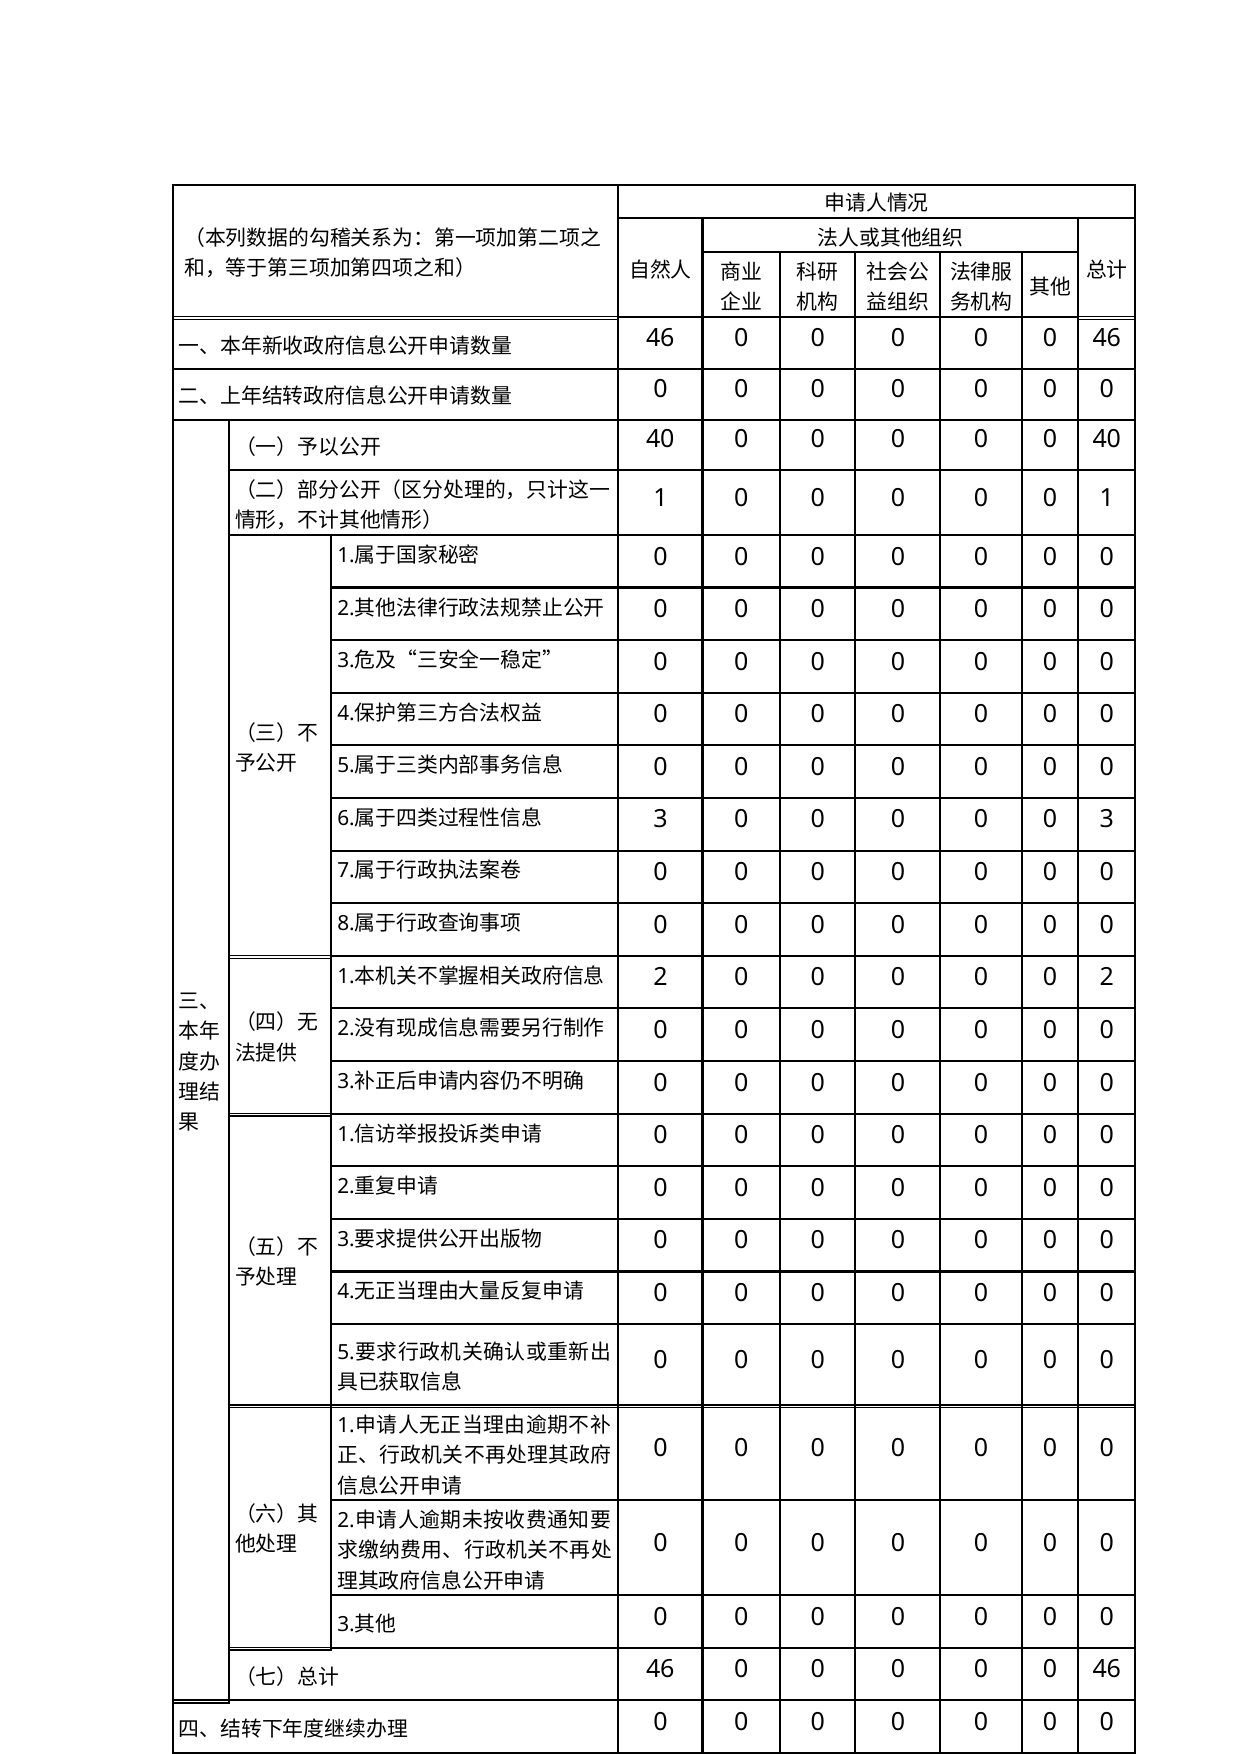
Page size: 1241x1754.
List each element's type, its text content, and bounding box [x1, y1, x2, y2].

table_cell 0 [941, 421, 1021, 469]
table_cell 0 [704, 1273, 779, 1323]
table_cell 0 [856, 1062, 939, 1112]
table_cell 0 [619, 589, 701, 639]
table_cell 0 [856, 746, 939, 797]
table_cell 其他 [1023, 253, 1077, 316]
table_cell 0 [1023, 1701, 1077, 1752]
table_cell 0 [1079, 1501, 1134, 1594]
table_cell 0 [619, 641, 701, 692]
table_cell 0 [619, 1115, 701, 1165]
table_cell 三、本年度办理结果 [174, 421, 228, 1699]
table_cell 0 [941, 694, 1021, 744]
table_cell 0 [1023, 1220, 1077, 1270]
table_cell 0 [856, 852, 939, 902]
table_cell 二、上年结转政府信息公开申请数量 [174, 370, 617, 419]
table_cell 0 [1023, 957, 1077, 1007]
table_cell 0 [1079, 694, 1134, 744]
table_cell 0 [1023, 799, 1077, 849]
table_cell 0 [856, 1325, 939, 1404]
table_cell 0 [781, 1167, 854, 1218]
table_cell 0 [1023, 1501, 1077, 1594]
table_cell 0 [941, 1062, 1021, 1112]
table_cell 0 [781, 694, 854, 744]
table_cell 40 [1079, 421, 1134, 469]
table_cell 0 [941, 1701, 1021, 1752]
table_cell 0 [704, 1325, 779, 1404]
table_cell 0 [856, 694, 939, 744]
table_cell 5.属于三类内部事务信息 [332, 746, 617, 797]
table_cell 0 [1023, 1062, 1077, 1112]
table_cell 0 [1023, 536, 1077, 586]
table_cell 0 [941, 1408, 1021, 1499]
table_cell 0 [704, 957, 779, 1007]
table_cell 0 [781, 852, 854, 902]
table_cell 0 [704, 904, 779, 955]
table_cell 0 [1079, 852, 1134, 902]
table_cell （七）总计 [230, 1649, 617, 1699]
table_cell 0 [1079, 1596, 1134, 1647]
table_cell 0 [1079, 641, 1134, 692]
table_cell 6.属于四类过程性信息 [332, 799, 617, 849]
table_cell 0 [941, 1115, 1021, 1165]
table_cell 1 [1079, 471, 1134, 534]
table_cell 0 [856, 421, 939, 469]
table_cell 0 [704, 471, 779, 534]
table_cell 0 [781, 799, 854, 849]
table_cell 0 [781, 957, 854, 1007]
table_cell 46 [619, 1649, 701, 1699]
table_cell 0 [856, 1220, 939, 1270]
table_cell 0 [856, 318, 939, 368]
table_cell 0 [619, 852, 701, 902]
table_cell 0 [941, 852, 1021, 902]
table_cell 2.重复申请 [332, 1167, 617, 1218]
table_cell 0 [781, 1701, 854, 1752]
table_cell 0 [781, 1501, 854, 1594]
table_cell 0 [781, 536, 854, 586]
table_cell 0 [856, 471, 939, 534]
table_cell （二）部分公开（区分处理的，只计这一情形，不计其他情形） [230, 471, 617, 534]
table_cell 四、结转下年度继续办理 [174, 1701, 617, 1752]
table_cell 社会公益组织 [856, 253, 939, 316]
table_cell 0 [704, 1701, 779, 1752]
table_cell 0 [941, 536, 1021, 586]
table_cell 0 [619, 1009, 701, 1060]
table_cell 0 [619, 536, 701, 586]
table_cell 0 [704, 852, 779, 902]
table_cell 0 [941, 1596, 1021, 1647]
table_cell 3 [619, 799, 701, 849]
table_cell 0 [1023, 1273, 1077, 1323]
table_cell 0 [941, 370, 1021, 419]
table_cell 0 [941, 1325, 1021, 1404]
table_cell 1.申请人无正当理由逾期不补正、行政机关不再处理其政府信息公开申请 [332, 1408, 617, 1499]
table_cell 法律服务机构 [941, 253, 1021, 316]
table_cell 0 [619, 746, 701, 797]
table_cell 0 [704, 318, 779, 368]
table_cell 0 [781, 1062, 854, 1112]
table_cell 商业 企业 [704, 253, 779, 316]
table_cell 0 [781, 641, 854, 692]
table_cell 0 [619, 1408, 701, 1499]
table_cell 0 [704, 1408, 779, 1499]
table_cell 0 [1079, 370, 1134, 419]
table_cell 0 [1079, 1408, 1134, 1499]
table_cell 3.其他 [332, 1596, 617, 1647]
table_cell 0 [941, 1649, 1021, 1699]
table_cell （五）不予处理 [230, 1117, 330, 1404]
table_cell 0 [856, 1501, 939, 1594]
table_cell 0 [941, 904, 1021, 955]
table_cell 40 [619, 421, 701, 469]
table_cell 0 [1023, 852, 1077, 902]
table_cell 0 [619, 904, 701, 955]
table_cell 0 [704, 1220, 779, 1270]
table_cell 法人或其他组织 [704, 219, 1077, 251]
table_cell 0 [941, 589, 1021, 639]
table_cell 0 [1079, 1325, 1134, 1404]
table_cell 0 [1079, 1167, 1134, 1218]
table_cell 8.属于行政查询事项 [332, 904, 617, 955]
table_cell 0 [1023, 471, 1077, 534]
table_cell 0 [856, 904, 939, 955]
table_cell 0 [704, 536, 779, 586]
table_cell 4.保护第三方合法权益 [332, 694, 617, 744]
table_cell 0 [781, 471, 854, 534]
table_cell 0 [704, 746, 779, 797]
table_cell 1.信访举报投诉类申请 [332, 1115, 617, 1165]
table_cell 0 [1079, 589, 1134, 639]
table_cell 0 [704, 1596, 779, 1647]
table_cell 3 [1079, 799, 1134, 849]
table_cell 0 [856, 1408, 939, 1499]
table_cell 0 [856, 589, 939, 639]
table_cell 0 [856, 1167, 939, 1218]
table_cell 0 [856, 1701, 939, 1752]
table_cell 0 [1023, 1649, 1077, 1699]
table_cell 1 [619, 471, 701, 534]
table_cell （三）不予公开 [230, 536, 330, 955]
table_cell （六）其他处理 [230, 1408, 330, 1647]
table_cell 0 [704, 1115, 779, 1165]
table_cell 46 [619, 318, 701, 368]
table_cell 0 [941, 1167, 1021, 1218]
table_cell 0 [856, 1649, 939, 1699]
table_cell 3.危及“三安全一稳定” [332, 641, 617, 692]
table_cell 总计 [1079, 219, 1134, 316]
table_cell 0 [704, 589, 779, 639]
table_cell 0 [1023, 318, 1077, 368]
table_cell 0 [1023, 1325, 1077, 1404]
table_cell 1.本机关不掌握相关政府信息 [332, 957, 617, 1007]
table_cell 0 [1023, 1009, 1077, 1060]
table_cell 0 [856, 370, 939, 419]
table_cell 2 [619, 957, 701, 1007]
table_cell 0 [704, 641, 779, 692]
table_cell 0 [1023, 641, 1077, 692]
table_cell 0 [1023, 421, 1077, 469]
table_cell 0 [1079, 746, 1134, 797]
table_cell 0 [619, 1701, 701, 1752]
table_cell 2.申请人逾期未按收费通知要求缴纳费用、行政机关不再处理其政府信息公开申请 [332, 1501, 617, 1594]
table_cell 0 [941, 641, 1021, 692]
table_cell 0 [856, 536, 939, 586]
table_cell 0 [781, 318, 854, 368]
table_cell 0 [781, 589, 854, 639]
table_cell （一）予以公开 [230, 421, 617, 469]
table_cell 0 [941, 799, 1021, 849]
table_cell 0 [1023, 370, 1077, 419]
table_cell 0 [856, 799, 939, 849]
table_cell 0 [781, 1220, 854, 1270]
table_cell 0 [619, 1501, 701, 1594]
table_cell 0 [704, 1062, 779, 1112]
table_cell 0 [941, 1273, 1021, 1323]
table_cell 0 [619, 1325, 701, 1404]
table_cell 3.补正后申请内容仍不明确 [332, 1062, 617, 1112]
table_cell 0 [856, 1115, 939, 1165]
table_cell 0 [941, 318, 1021, 368]
table_cell 0 [1079, 1062, 1134, 1112]
table_cell （四）无法提供 [230, 959, 330, 1112]
table_cell 0 [704, 799, 779, 849]
table_cell 0 [856, 1596, 939, 1647]
table_cell 0 [704, 694, 779, 744]
table_cell 0 [1079, 1009, 1134, 1060]
table_cell 0 [704, 1167, 779, 1218]
table_cell 0 [781, 1408, 854, 1499]
table_cell 0 [1023, 1167, 1077, 1218]
table_cell 0 [619, 1273, 701, 1323]
table_cell 2 [1079, 957, 1134, 1007]
table_cell 0 [1079, 1701, 1134, 1752]
table_cell 0 [619, 694, 701, 744]
table_cell 0 [781, 1325, 854, 1404]
table_cell 0 [941, 471, 1021, 534]
table_cell 2.其他法律行政法规禁止公开 [332, 589, 617, 639]
table_cell 0 [1023, 904, 1077, 955]
table_cell 0 [781, 746, 854, 797]
table_cell 0 [856, 957, 939, 1007]
table_cell 0 [941, 957, 1021, 1007]
table_header 申请人情况 [619, 186, 1134, 217]
table_cell 0 [781, 1273, 854, 1323]
table_cell 自然人 [619, 219, 701, 316]
table_cell 0 [704, 421, 779, 469]
table_cell 7.属于行政执法案卷 [332, 852, 617, 902]
table_cell 0 [856, 641, 939, 692]
table_cell 0 [1079, 1115, 1134, 1165]
table_cell 0 [1023, 1115, 1077, 1165]
table_cell 46 [1079, 320, 1134, 368]
table_cell 46 [1079, 1649, 1134, 1699]
table_cell 0 [941, 1009, 1021, 1060]
table_cell 4.无正当理由大量反复申请 [332, 1273, 617, 1323]
table_cell 0 [619, 1596, 701, 1647]
table_cell 0 [856, 1009, 939, 1060]
table_cell 0 [704, 370, 779, 419]
table_cell 0 [941, 1220, 1021, 1270]
table_cell 0 [704, 1649, 779, 1699]
table_cell 科研 机构 [781, 253, 854, 316]
table_cell 0 [781, 904, 854, 955]
table_cell 0 [781, 421, 854, 469]
table_cell 0 [781, 1649, 854, 1699]
table_cell 0 [619, 1220, 701, 1270]
table_cell 0 [1079, 904, 1134, 955]
table_cell 0 [619, 370, 701, 419]
table_cell 0 [619, 1062, 701, 1112]
table_cell 0 [1079, 536, 1134, 586]
table_cell 5.要求行政机关确认或重新出具已获取信息 [332, 1325, 617, 1404]
table_cell 0 [781, 370, 854, 419]
table_cell 0 [1023, 694, 1077, 744]
table_cell 1.属于国家秘密 [332, 536, 617, 586]
table_cell 0 [1023, 746, 1077, 797]
table_cell 0 [1023, 1408, 1077, 1499]
table_cell 0 [781, 1115, 854, 1165]
table_cell 0 [1079, 1273, 1134, 1323]
table_cell 3.要求提供公开出版物 [332, 1220, 617, 1270]
table_cell 0 [1079, 1220, 1134, 1270]
table_cell 0 [941, 1501, 1021, 1594]
table_cell 一、本年新收政府信息公开申请数量 [174, 320, 617, 368]
table_header （本列数据的勾稽关系为：第一项加第二项之和，等于第三项加第四项之和） [174, 186, 617, 316]
table_cell 0 [941, 746, 1021, 797]
table_cell 2.没有现成信息需要另行制作 [332, 1009, 617, 1060]
table_cell 0 [1023, 589, 1077, 639]
table_cell 0 [781, 1596, 854, 1647]
table_cell 0 [1023, 1596, 1077, 1647]
table_cell 0 [781, 1009, 854, 1060]
table_cell 0 [856, 1273, 939, 1323]
table_cell 0 [619, 1167, 701, 1218]
table_cell 0 [704, 1501, 779, 1594]
table_cell 0 [704, 1009, 779, 1060]
